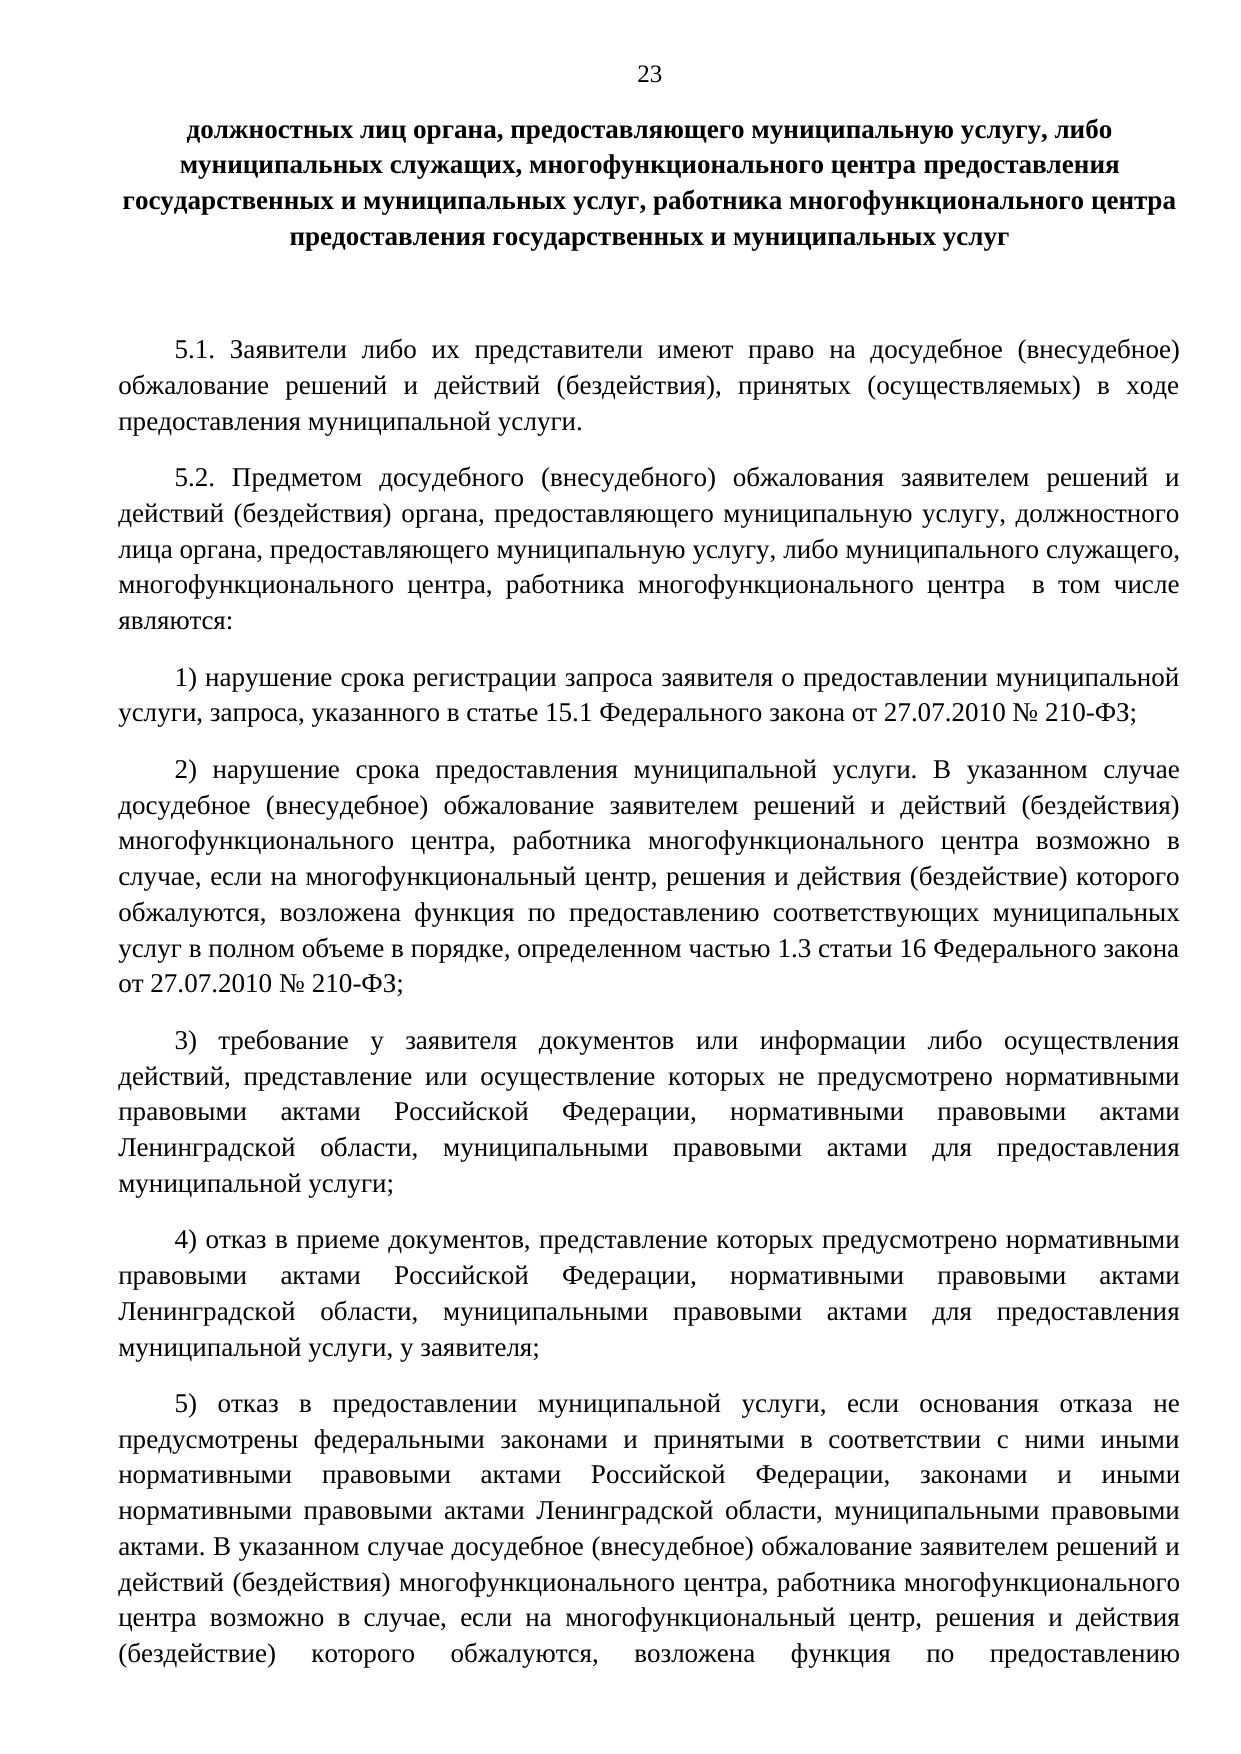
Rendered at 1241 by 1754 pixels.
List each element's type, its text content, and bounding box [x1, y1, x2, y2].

text 5.2. Предметом досудебного (внесудебного) обжалования заявителем решений и действий (бездействия) органа, предоставляющего муниципальную услугу, должностного лица органа, предоставляющего муниципальную услугу, либо муниципального служащего, многофункционального центра, работника многофункционального центра в том числе являются: [118, 461, 1181, 635]
text 5.1. Заявители либо их представители имеют право на досудебное (внесудебное) обжалование решений и действий (бездействия), принятых (осуществляемых) в ходе предоставления муниципальной услуги. [118, 333, 1181, 436]
text 3) требование у заявителя документов или информации либо осуществления действий, представление или осуществление которых не предусмотрено нормативными правовыми актами Российской Федерации, нормативными правовыми актами Ленинградской области, муниципальными правовыми актами для предоставления муниципальной услуги; [118, 1024, 1181, 1198]
text 4) отказ в приеме документов, представление которых предусмотрено нормативными правовыми актами Российской Федерации, нормативными правовыми актами Ленинградской области, муниципальными правовыми актами для предоставления муниципальной услуги, у заявителя; [118, 1223, 1181, 1362]
text 2) нарушение срока предоставления муниципальной услуги. В указанном случае досудебное (внесудебное) обжалование заявителем решений и действий (бездействия) многофункционального центра, работника многофункционального центра возможно в случае, если на многофункциональный центр, решения и действия (бездействие) которого обжалуются, возложена функция по предоставлению соответствующих муниципальных услуг в полном объеме в порядке, определенном частью 1.3 статьи 16 Федерального закона от 27.07.2010 № 210-ФЗ; [118, 753, 1181, 998]
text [118, 113, 1181, 251]
text 1) нарушение срока регистрации запроса заявителя о предоставлении муниципальной услуги, запроса, указанного в статье 15.1 Федерального закона от 27.07.2010 № 210-ФЗ; [118, 661, 1181, 728]
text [118, 1387, 1181, 1668]
